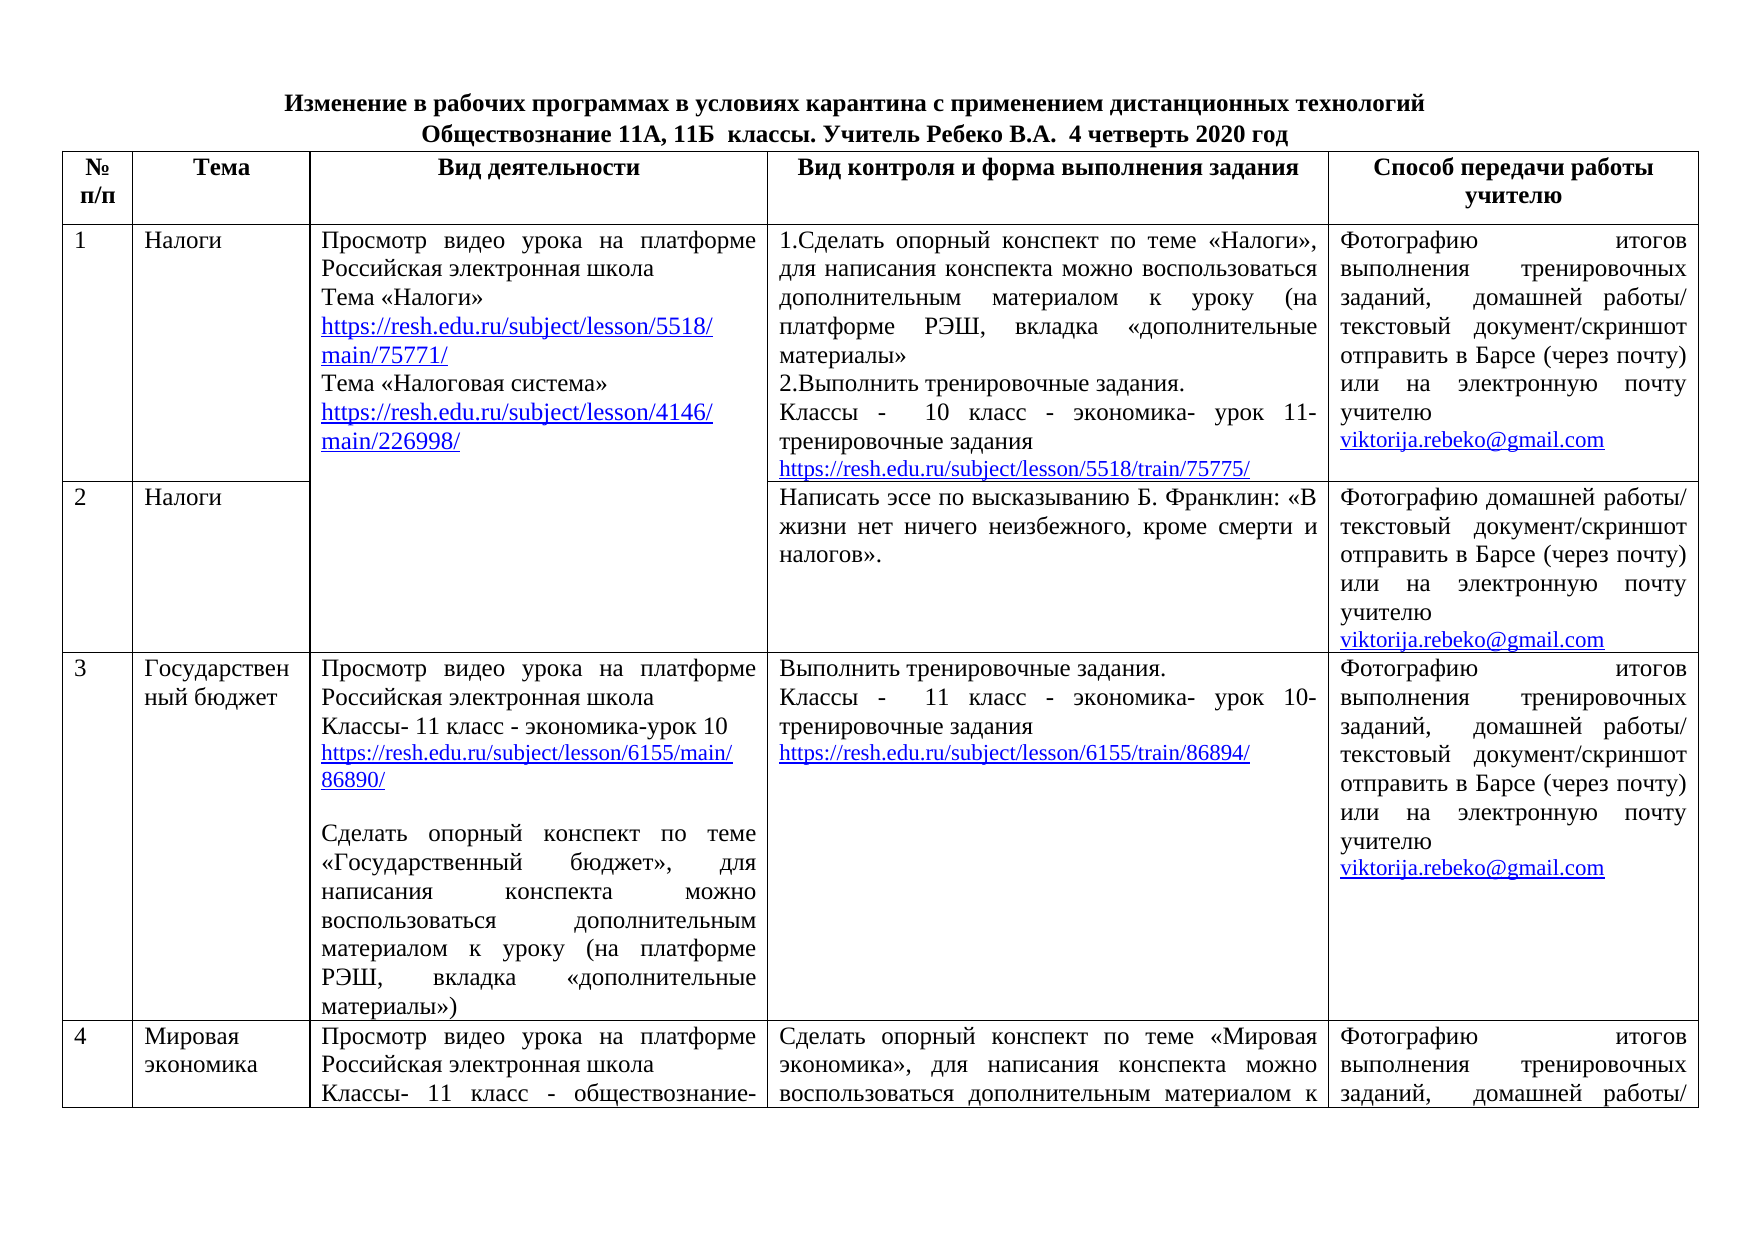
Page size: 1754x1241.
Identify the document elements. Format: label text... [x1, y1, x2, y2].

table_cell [311, 1021, 767, 1107]
text Изменение в рабочих программах в условиях карантина с применением дистанционных технологий [74, 88, 1636, 117]
table_cell Просмотр видео урока на платформе Российская электронная школа Тема «Налоги» https://resh.edu.ru/subject/lesson/5518/main/75771/ Тема «Налоговая система» https://resh.edu.ru/subject/lesson/4146/main/226998/ [311, 225, 767, 652]
table_header Способ передачи работы учителю [1329, 152, 1698, 224]
table_cell Написать эссе по высказыванию Б. Франклин: «В жизни нет ничего неизбежного, кроме смерти и налогов». [768, 482, 1328, 652]
table_header Тема [133, 152, 309, 224]
table_header Вид контроля и форма выполнения задания [768, 152, 1328, 224]
table_cell Налоги [133, 225, 309, 481]
table_header Вид деятельности [311, 152, 767, 224]
text Обществознание 11А, 11Б классы. Учитель Ребеко В.А. 4 четверть 2020 год [74, 119, 1636, 148]
table_cell Фотографию домашней работы/ текстовый документ/скриншот отправить в Барсе (через почту) или на электронную почту учителю viktorija.rebeko@gmail.com [1329, 482, 1698, 652]
table_header № п/п [63, 152, 132, 224]
table_cell 1.Сделать опорный конспект по теме «Налоги», для написания конспекта можно воспользоваться дополнительным материалом к уроку (на платформе РЭШ, вкладка «дополнительные материалы» 2.Выполнить тренировочные задания. Классы - 10 класс - экономика- урок 11-тренировочные задания https://resh.edu.ru/subject/lesson/5518/train/75775/ [768, 225, 1328, 481]
table_cell Мировая экономика [133, 1021, 309, 1107]
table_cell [768, 1021, 1328, 1107]
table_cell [1329, 1021, 1698, 1107]
table_cell 3 [63, 653, 132, 1020]
table_cell Государственный бюджет [133, 653, 309, 1020]
table_cell 4 [63, 1021, 132, 1107]
table_cell 1 [63, 225, 132, 481]
table_cell Просмотр видео урока на платформе Российская электронная школа Классы- 11 класс - экономика-урок 10 https://resh.edu.ru/subject/lesson/6155/main/86890/ Сделать опорный конспект по теме «Государственный бюджет», для написания конспекта можно воспользоваться дополнительным материалом к уроку (на платформе РЭШ, вкладка «дополнительные материалы») [311, 653, 767, 1020]
table_cell Налоги [133, 482, 309, 652]
table_cell 2 [63, 482, 132, 652]
table_cell Выполнить тренировочные задания. Классы - 11 класс - экономика- урок 10-тренировочные задания https://resh.edu.ru/subject/lesson/6155/train/86894/ [768, 653, 1328, 1020]
